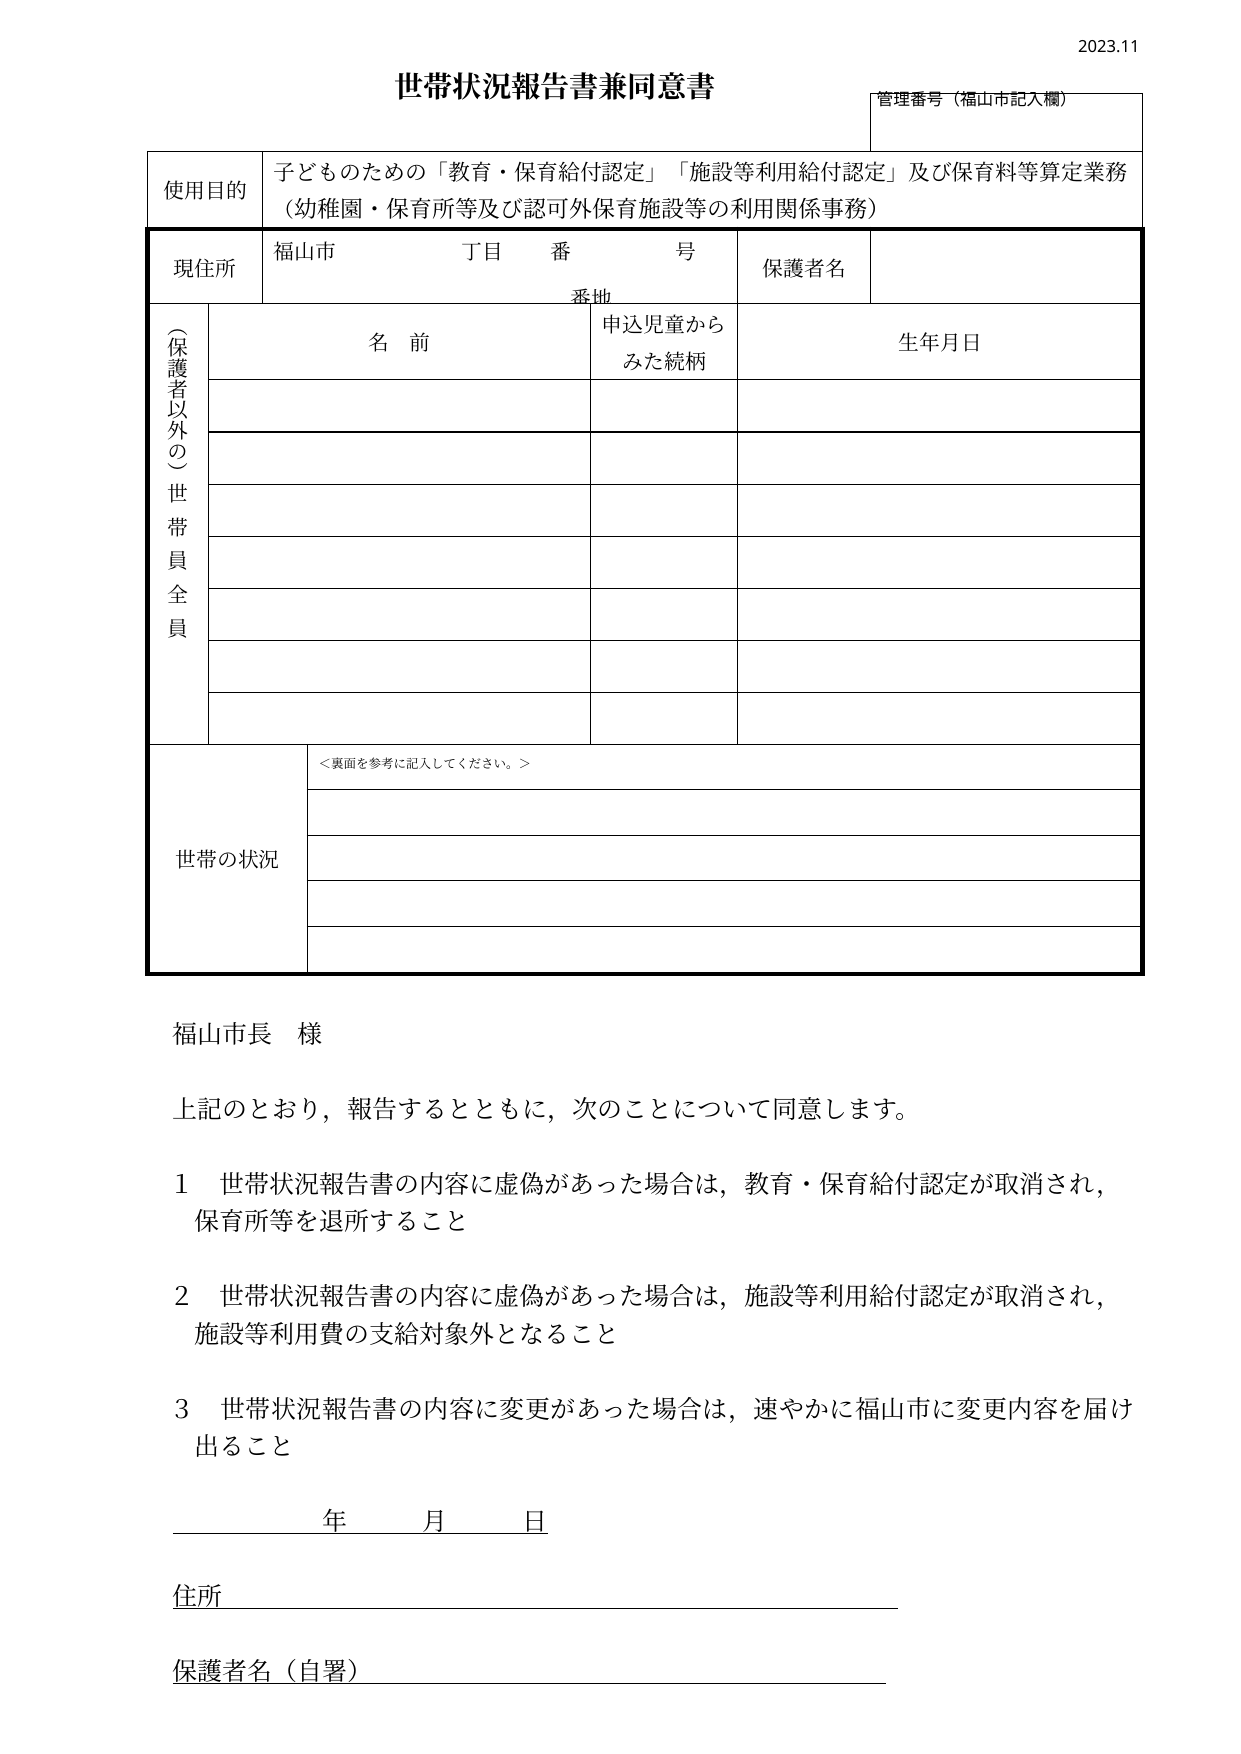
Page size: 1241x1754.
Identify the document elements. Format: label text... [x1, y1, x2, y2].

table_cell 子どものための「教育・保育給付認定」「施設等利用給付認定」及び保育料等算定業務 （幼稚園・保育所等及び認可外保育施設等の利用関係事務） [263, 152, 1142, 227]
text 福山市長 様 [148, 1014, 1137, 1051]
text 上記のとおり，報告するとともに，次のことについて同意します。 [148, 1089, 1137, 1126]
table_cell [591, 693, 737, 744]
table_cell 福山市 丁目 番 号 番地 [263, 231, 737, 303]
table_cell 世帯の状況 [150, 745, 307, 971]
table_cell [308, 790, 1140, 835]
table_cell [209, 485, 590, 536]
table_cell [738, 693, 1140, 744]
table_cell [209, 433, 590, 483]
table_cell [738, 537, 1140, 588]
table_cell [209, 589, 590, 640]
table_cell [738, 641, 1140, 692]
table_cell [738, 589, 1140, 640]
table_cell [591, 589, 737, 640]
text ２ 世帯状況報告書の内容に虚偽があった場合は，施設等利用給付認定が取消され，施設等利用費の支給対象外となること [169, 1276, 1137, 1351]
table_cell [738, 380, 1140, 431]
text ３ 世帯状況報告書の内容に変更があった場合は，速やかに福山市に変更内容を届け出ること [169, 1389, 1137, 1464]
table_cell [591, 537, 737, 588]
table_cell （保護者以外の）世帯員全員 [150, 304, 208, 744]
table_cell [308, 927, 1140, 971]
table_cell [209, 641, 590, 692]
table_cell 使用目的 [148, 152, 262, 227]
table_cell [738, 485, 1140, 536]
table_cell 名 前 [209, 304, 590, 379]
table_cell [308, 881, 1140, 926]
table_cell [209, 537, 590, 588]
table_cell 保護者名 [738, 231, 870, 303]
text 年 月 日 [148, 1501, 1137, 1539]
table_cell [591, 433, 737, 483]
table_cell 申込児童からみた続柄 [591, 304, 737, 379]
table_cell [308, 836, 1140, 880]
table_cell 現住所 [150, 231, 262, 303]
table_header [871, 94, 1142, 151]
table_cell [209, 693, 590, 744]
text 住所 [148, 1576, 1137, 1614]
table_cell [591, 380, 737, 431]
text 保護者名（自署） [148, 1651, 1137, 1689]
text １ 世帯状況報告書の内容に虚偽があった場合は，教育・保育給付認定が取消され，保育所等を退所すること [169, 1164, 1137, 1239]
table_cell [591, 641, 737, 692]
table_cell [871, 231, 1140, 303]
table_cell ＜裏面を参考に記入してください。＞ [308, 745, 1140, 789]
table_cell [738, 433, 1140, 483]
table_cell [591, 485, 737, 536]
table_cell 生年月日 [738, 304, 1140, 379]
table_cell [209, 380, 590, 431]
